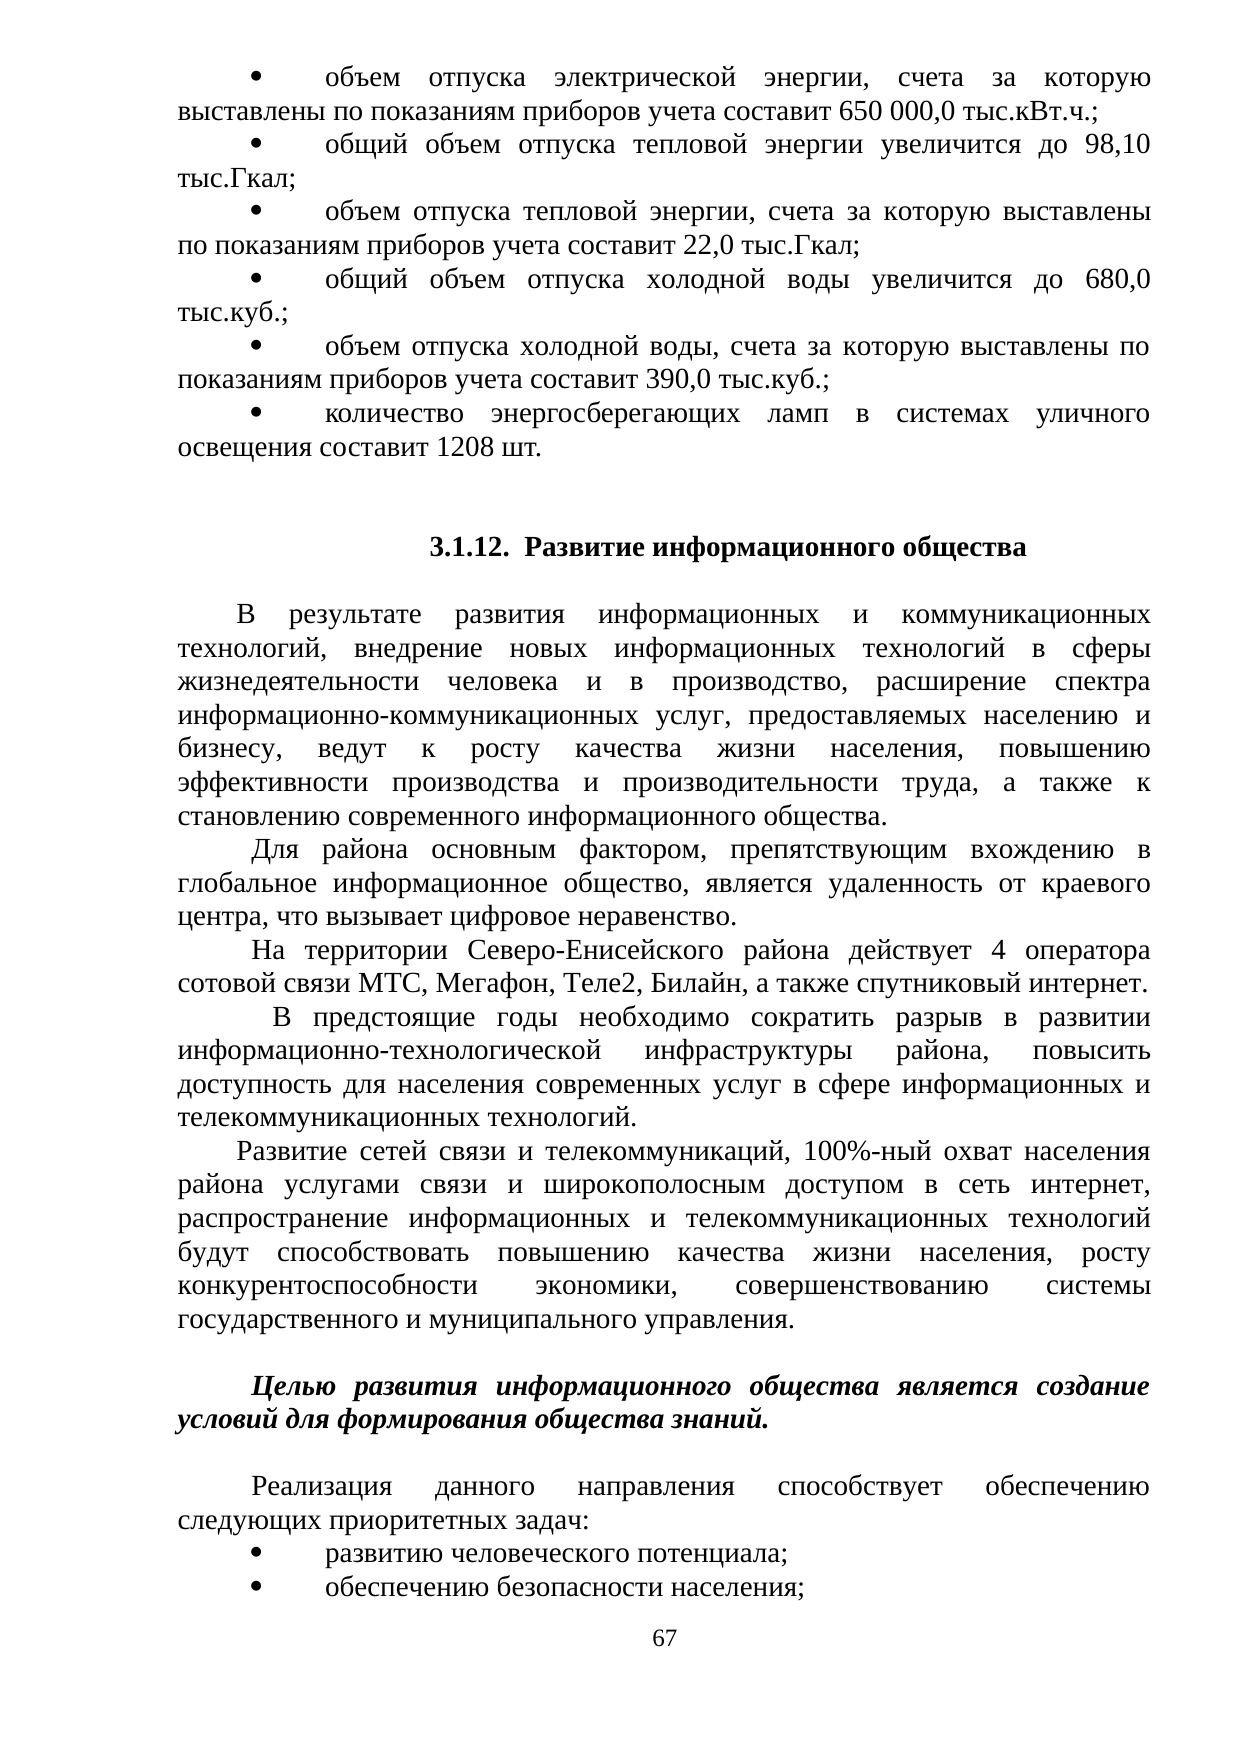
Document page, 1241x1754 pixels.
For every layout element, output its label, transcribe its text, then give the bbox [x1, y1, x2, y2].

text В результате развития информационных и коммуникационных технологий, внедрение новых информационных технологий в сферы жизнедеятельности человека и в производство, расширение спектра информационно-коммуникационных услуг, предоставляемых населению и бизнесу, ведут к росту качества жизни населения, повышению эффективности производства и производительности труда, а также к становлению современного информационного общества. [177, 596, 1152, 831]
text В предстоящие годы необходимо сократить разрыв в развитии информационно-технологической инфраструктуры района, повысить доступность для населения современных услуг в сфере информационных и телекоммуникационных технологий. [177, 999, 1152, 1133]
text Развитие сетей связи и телекоммуникаций, 100%-ный охват населения района услугами связи и широкополосным доступом в сеть интернет, распространение информационных и телекоммуникационных технологий будут способствовать повышению качества жизни населения, росту конкурентоспособности экономики, совершенствованию системы государственного и муниципального управления. [177, 1133, 1152, 1334]
list объем отпуска электрической энергии, счета за которую выставлены по показаниям приборов учета составит 650 000,0 тыс.кВт.ч.; [177, 59, 1152, 126]
list общий объем отпуска холодной воды увеличится до 680,0 тыс.куб.; [177, 261, 1152, 328]
list объем отпуска холодной воды, счета за которую выставлены по показаниям приборов учета составит 390,0 тыс.куб.; [177, 328, 1151, 395]
text На территории Северо-Енисейского района действует 4 оператора сотовой связи МТС, Мегафон, Теле2, Билайн, а также спутниковый интернет. [177, 932, 1152, 999]
list развитию человеческого потенциала; [177, 1536, 1151, 1569]
list обеспечению безопасности населения; [177, 1569, 1151, 1603]
list объем отпуска тепловой энергии, счета за которую выставлены по показаниям приборов учета составит 22,0 тыс.Гкал; [177, 193, 1152, 261]
text Для района основным фактором, препятствующим вхождению в глобальное информационное общество, является удаленность от краевого центра, что вызывает цифровое неравенство. [177, 831, 1152, 932]
text Целью развития информационного общества является создание условий для формирования общества знаний. [177, 1368, 1151, 1435]
text Реализация данного направления способствует обеспечению следующих приоритетных задач: [177, 1468, 1151, 1536]
list количество энергосберегающих ламп в системах уличного освещения составит 1208 шт. [177, 395, 1151, 462]
subtitle 3.1.12. Развитие информационного общества [305, 529, 1152, 563]
list общий объем отпуска тепловой энергии увеличится до 98,10 тыс.Гкал; [177, 126, 1152, 193]
